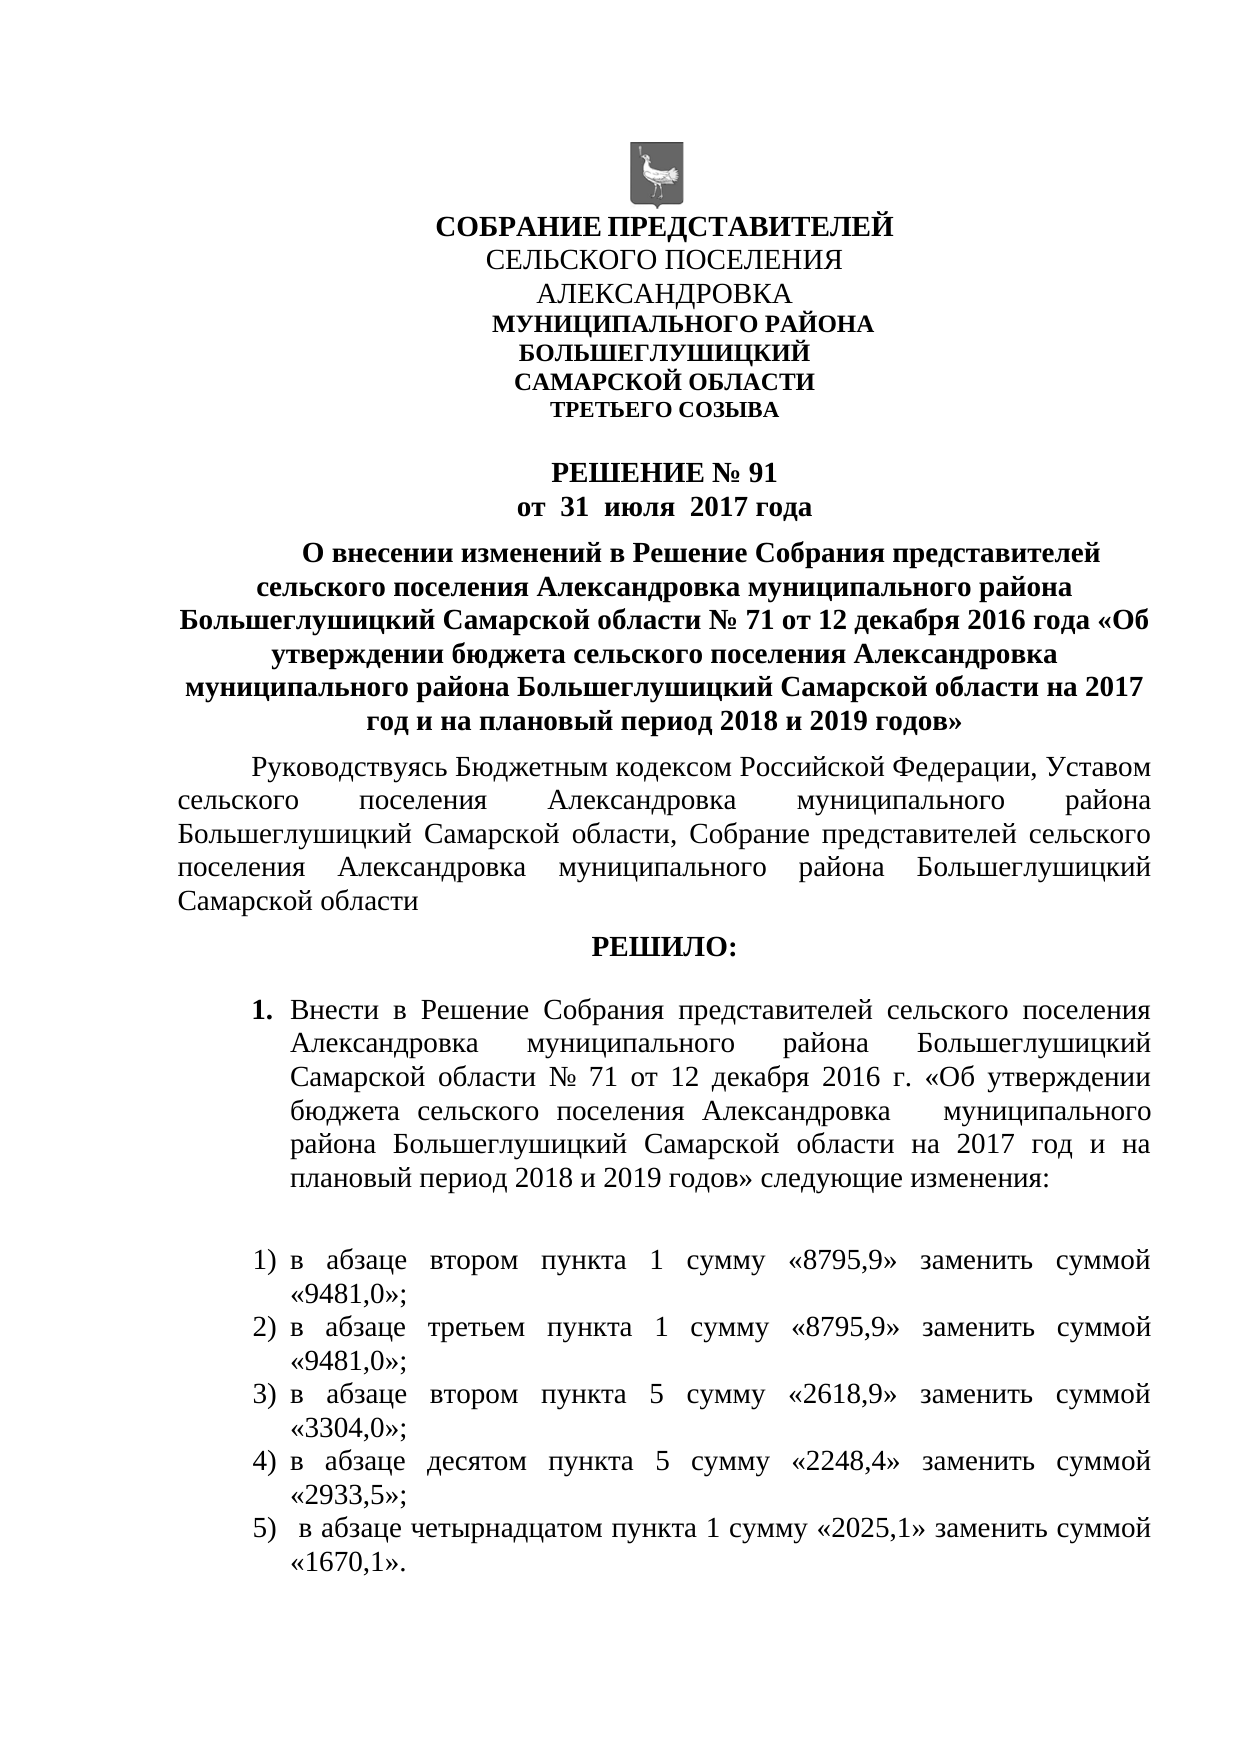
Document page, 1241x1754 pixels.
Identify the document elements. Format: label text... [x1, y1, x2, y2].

subtitle МУНИЦИПАЛЬНОГО РАЙОНА [177, 309, 1152, 338]
text СОБРАНИЕ ПРЕДСТАВИТЕЛЕЙ [177, 209, 1152, 242]
text АЛЕКСАНДРОВКА [177, 276, 1152, 309]
text БОЛЬШЕГЛУШИЦКИЙ [177, 338, 1152, 367]
list в абзаце четырнадцатом пункта 1 сумму «2025,1» заменить суммой «1670,1». [252, 1511, 1152, 1578]
text О внесении изменений в Решение Собрания представителей сельского поселения Александровка муниципального района Большеглушицкий Самарской области № 71 от 12 декабря 2016 года «Об утверждении бюджета сельского поселения Александровка муниципального района Большеглушицкий Самарской области на 2017 год и на плановый период 2018 и 2019 годов» [177, 535, 1152, 736]
text РЕШЕНИЕ № 91 [177, 456, 1152, 489]
list в абзаце третьем пункта 1 сумму «8795,9» заменить суммой «9481,0»; [252, 1309, 1152, 1376]
picture [630, 142, 684, 209]
text РЕШИЛО: [177, 929, 1152, 963]
list в абзаце втором пункта 5 сумму «2618,9» заменить суммой «3304,0»; [252, 1376, 1152, 1443]
text ТРЕТЬЕГО СОЗЫВА [177, 396, 1152, 422]
list в абзаце втором пункта 1 сумму «8795,9» заменить суммой «9481,0»; [252, 1242, 1152, 1309]
text от 31 июля 2017 года [177, 489, 1152, 523]
list Внести в Решение Собрания представителей сельского поселения Александровка муниципального района Большеглушицкий Самарской области № 71 от 12 декабря 2016 г. «Об утверждении бюджета сельского поселения Александровка муниципального района Большеглушицкий Самарской области на 2017 год и на плановый период 2018 и 2019 годов» следующие изменения: [251, 992, 1152, 1193]
text САМАРСКОЙ ОБЛАСТИ [177, 367, 1152, 396]
text СЕЛЬСКОГО ПОСЕЛЕНИЯ [177, 242, 1152, 276]
text Руководствуясь Бюджетным кодексом Российской Федерации, Уставом сельского поселения Александровка муниципального района Большеглушицкий Самарской области, Собрание представителей сельского поселения Александровка муниципального района Большеглушицкий Самарской области [177, 749, 1152, 917]
list в абзаце десятом пункта 5 сумму «2248,4» заменить суммой «2933,5»; [252, 1443, 1152, 1511]
